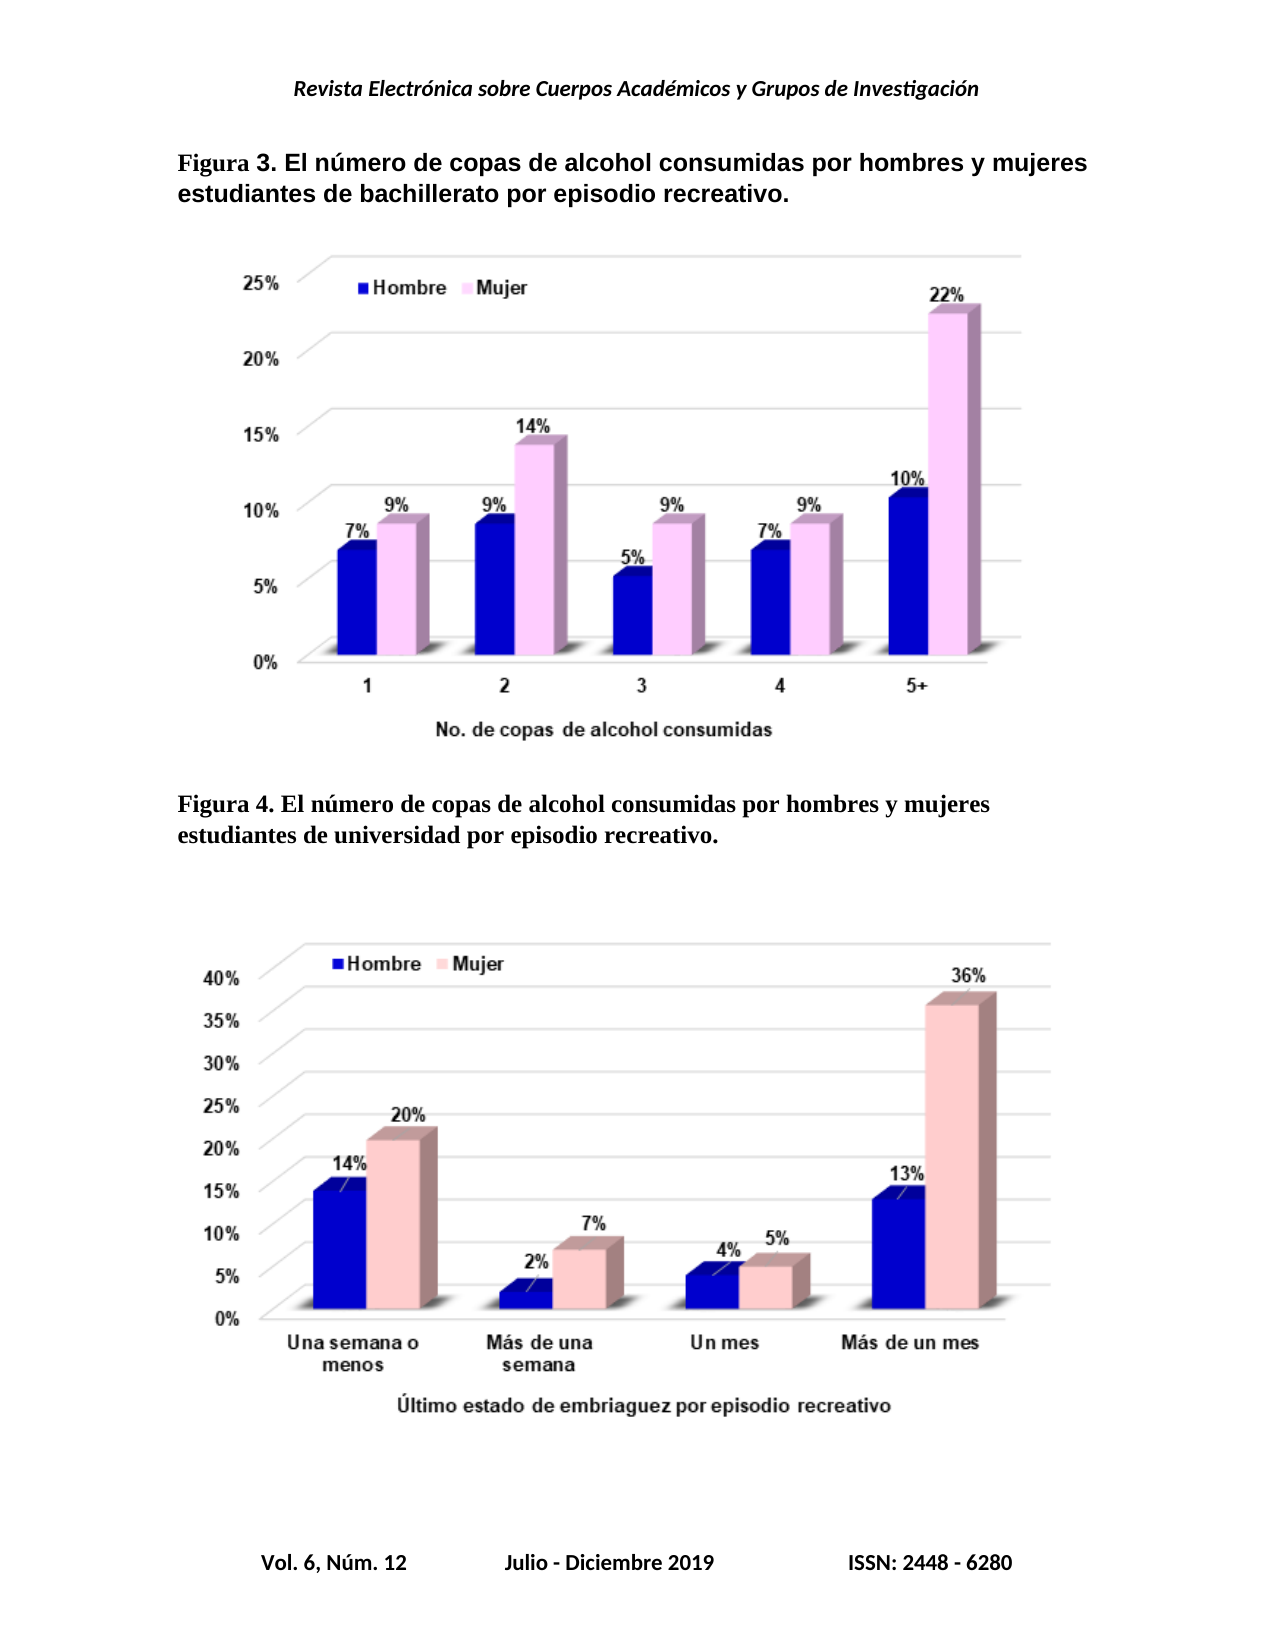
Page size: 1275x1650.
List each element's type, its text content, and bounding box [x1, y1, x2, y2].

text Figura 3. El número de copas de alcohol consumidas por hombres y mujeres estudiantes de bachillerato por episodio recreativo. [177, 148, 1098, 207]
text Figura 4. El número de copas de alcohol consumidas por hombres y mujeres estudiantes de universidad por episodio recreativo. [177, 789, 1098, 848]
picture [177, 915, 1098, 1436]
picture [217, 226, 1058, 770]
